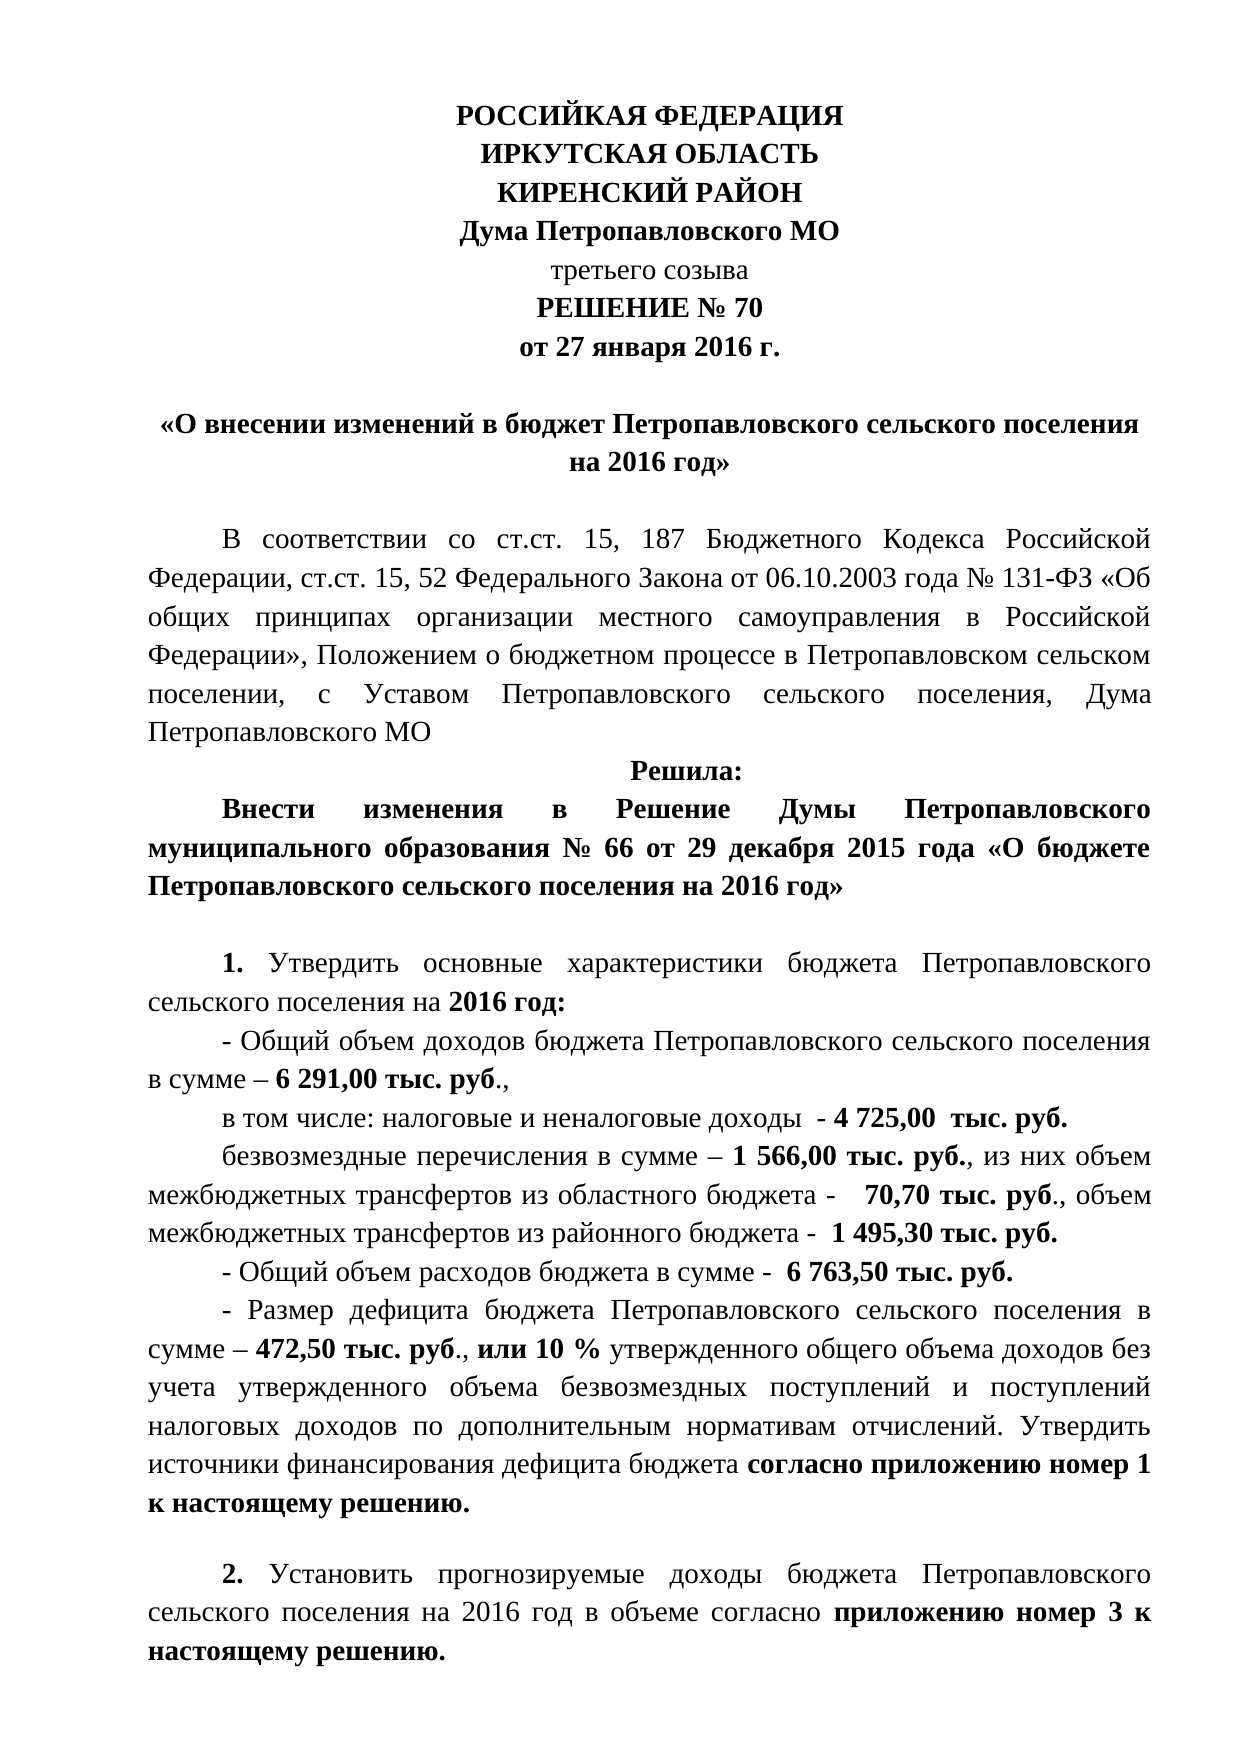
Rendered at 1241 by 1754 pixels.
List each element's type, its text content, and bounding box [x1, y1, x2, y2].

text Внести изменения в Решение Думы Петропавловского муниципального образования № 66 от 29 декабря 2015 года «О бюджете Петропавловского сельского поселения на 2016 год» [148, 791, 1152, 902]
text безвозмездные перечисления в сумме – 1 566,00 тыс. руб., из них объем межбюджетных трансфертов из областного бюджета - 70,70 тыс. руб., объем межбюджетных трансфертов из районного бюджета - 1 495,30 тыс. руб. [148, 1138, 1152, 1249]
text «О внесении изменений в бюджет Петропавловского сельского поселения на 2016 год» [148, 406, 1152, 478]
text - Общий объем расходов бюджета в сумме - 6 763,50 тыс. руб. [148, 1254, 1152, 1287]
text 2. Установить прогнозируемые доходы бюджета Петропавловского сельского поселения на 2016 год в объеме согласно приложению номер 3 к настоящему решению. [148, 1556, 1152, 1666]
text ИРКУТСКАЯ ОБЛАСТЬ [148, 136, 1152, 170]
text КИРЕНСКИЙ РАЙОН [148, 175, 1152, 208]
text от 27 января 2016 г. [148, 329, 1152, 362]
text В соответствии со ст.ст. 15, 187 Бюджетного Кодекса Российской Федерации, ст.ст. 15, 52 Федерального Закона от 06.10.2003 года № 131-ФЗ «Об общих принципах организации местного самоуправления в Российской Федерации», Положением о бюджетном процессе в Петропавловском сельском поселении, с Уставом Петропавловского сельского поселения, Дума Петропавловского МО [148, 522, 1152, 748]
text Дума Петропавловского МО [148, 213, 1152, 247]
text Решила: [148, 753, 1152, 786]
text третьего созыва [148, 252, 1152, 285]
text - Размер дефицита бюджета Петропавловского сельского поселения в сумме – 472,50 тыс. руб., или 10 % утвержденного общего объема доходов без учета утвержденного объема безвозмездных поступлений и поступлений налоговых доходов по дополнительным нормативам отчислений. Утвердить источники финансирования дефицита бюджета согласно приложению номер 1 к настоящему решению. [148, 1292, 1152, 1519]
text РОССИЙКАЯ ФЕДЕРАЦИЯ [148, 98, 1152, 131]
text в том числе: налоговые и неналоговые доходы - 4 725,00 тыс. руб. [148, 1100, 1152, 1133]
text РЕШЕНИЕ № 70 [148, 290, 1152, 324]
text - Общий объем доходов бюджета Петропавловского сельского поселения в сумме – 6 291,00 тыс. руб., [148, 1023, 1152, 1095]
text 1. Утвердить основные характеристики бюджета Петропавловского сельского поселения на 2016 год: [148, 946, 1152, 1018]
